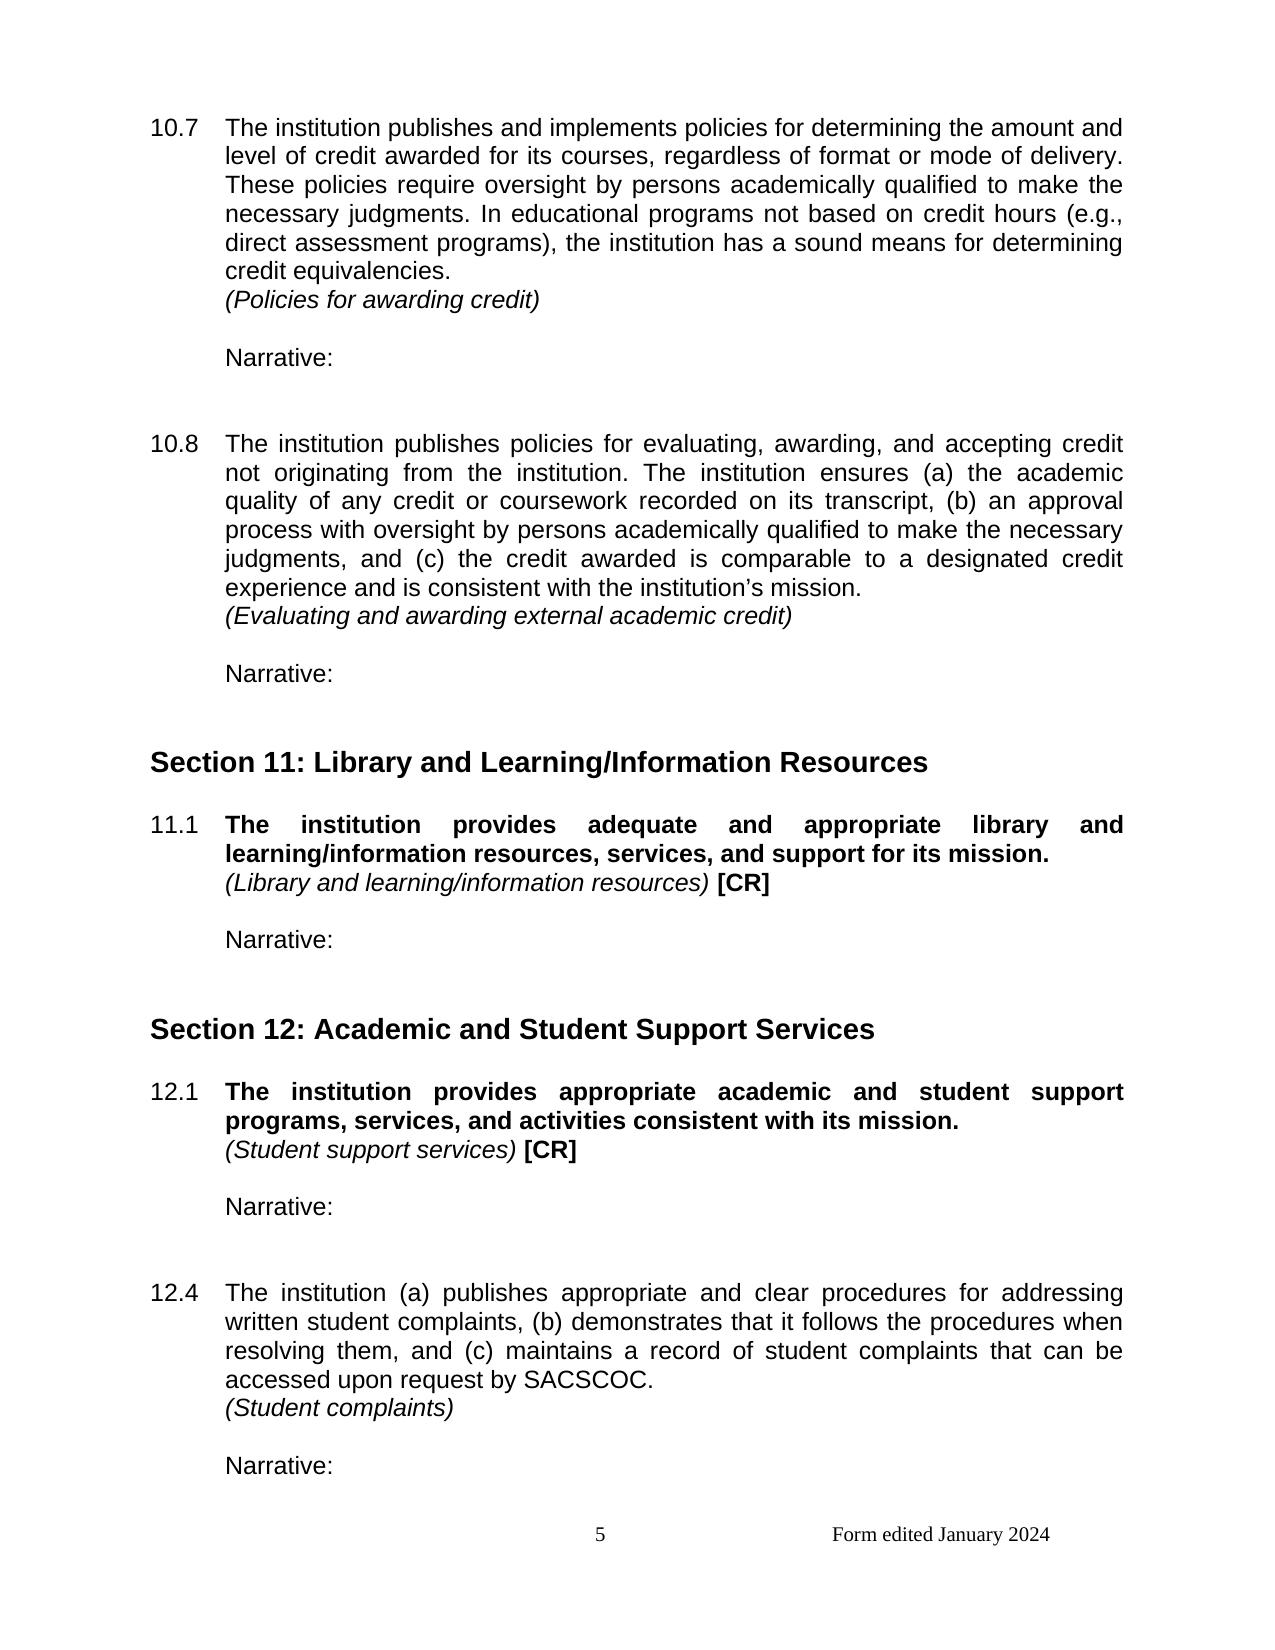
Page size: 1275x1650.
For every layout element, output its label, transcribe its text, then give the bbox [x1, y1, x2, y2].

text 12.4 The institution (a) publishes appropriate and clear procedures for addressing written student complaints, (b) demonstrates that it follows the procedures when resolving them, and (c) maintains a record of student complaints that can be accessed upon request by SACSCOC. [150, 1278, 1125, 1393]
text (Student complaints) [150, 1393, 1125, 1422]
text 10.8 The institution publishes policies for evaluating, awarding, and accepting credit not originating from the institution. The institution ensures (a) the academic quality of any credit or coursework recorded on its transcript, (b) an approval process with oversight by persons academically qualified to make the necessary judgments, and (c) the credit awarded is comparable to a designated credit experience and is consistent with the institution’s mission. [150, 429, 1125, 601]
text Section 11: Library and Learning/Information Resources [150, 745, 1125, 782]
text 11.1 The institution provides adequate and appropriate library and learning/information resources, services, and support for its mission. [150, 810, 1125, 868]
text Section 12: Academic and Student Support Services [150, 1012, 1125, 1048]
text (Policies for awarding credit) [150, 285, 1125, 314]
text 12.1 The institution provides appropriate academic and student support programs, services, and activities consistent with its mission. [150, 1077, 1125, 1134]
text (Student support services) [CR] [150, 1134, 1125, 1163]
text 10.7 The institution publishes and implements policies for determining the amount and level of credit awarded for its courses, regardless of format or mode of delivery. These policies require oversight by persons academically qualified to make the necessary judgments. In educational programs not based on credit hours (e.g., direct assessment programs), the institution has a sound means for determining credit equivalencies. [150, 112, 1125, 285]
text Narrative: [225, 1451, 1125, 1479]
text (Evaluating and awarding external academic credit) [150, 601, 1125, 630]
text (Library and learning/information resources) [CR] [150, 868, 1125, 897]
text Narrative: [225, 342, 1125, 371]
text Narrative: [225, 659, 1125, 687]
text Narrative: [225, 1192, 1125, 1221]
text Narrative: [225, 925, 1125, 954]
